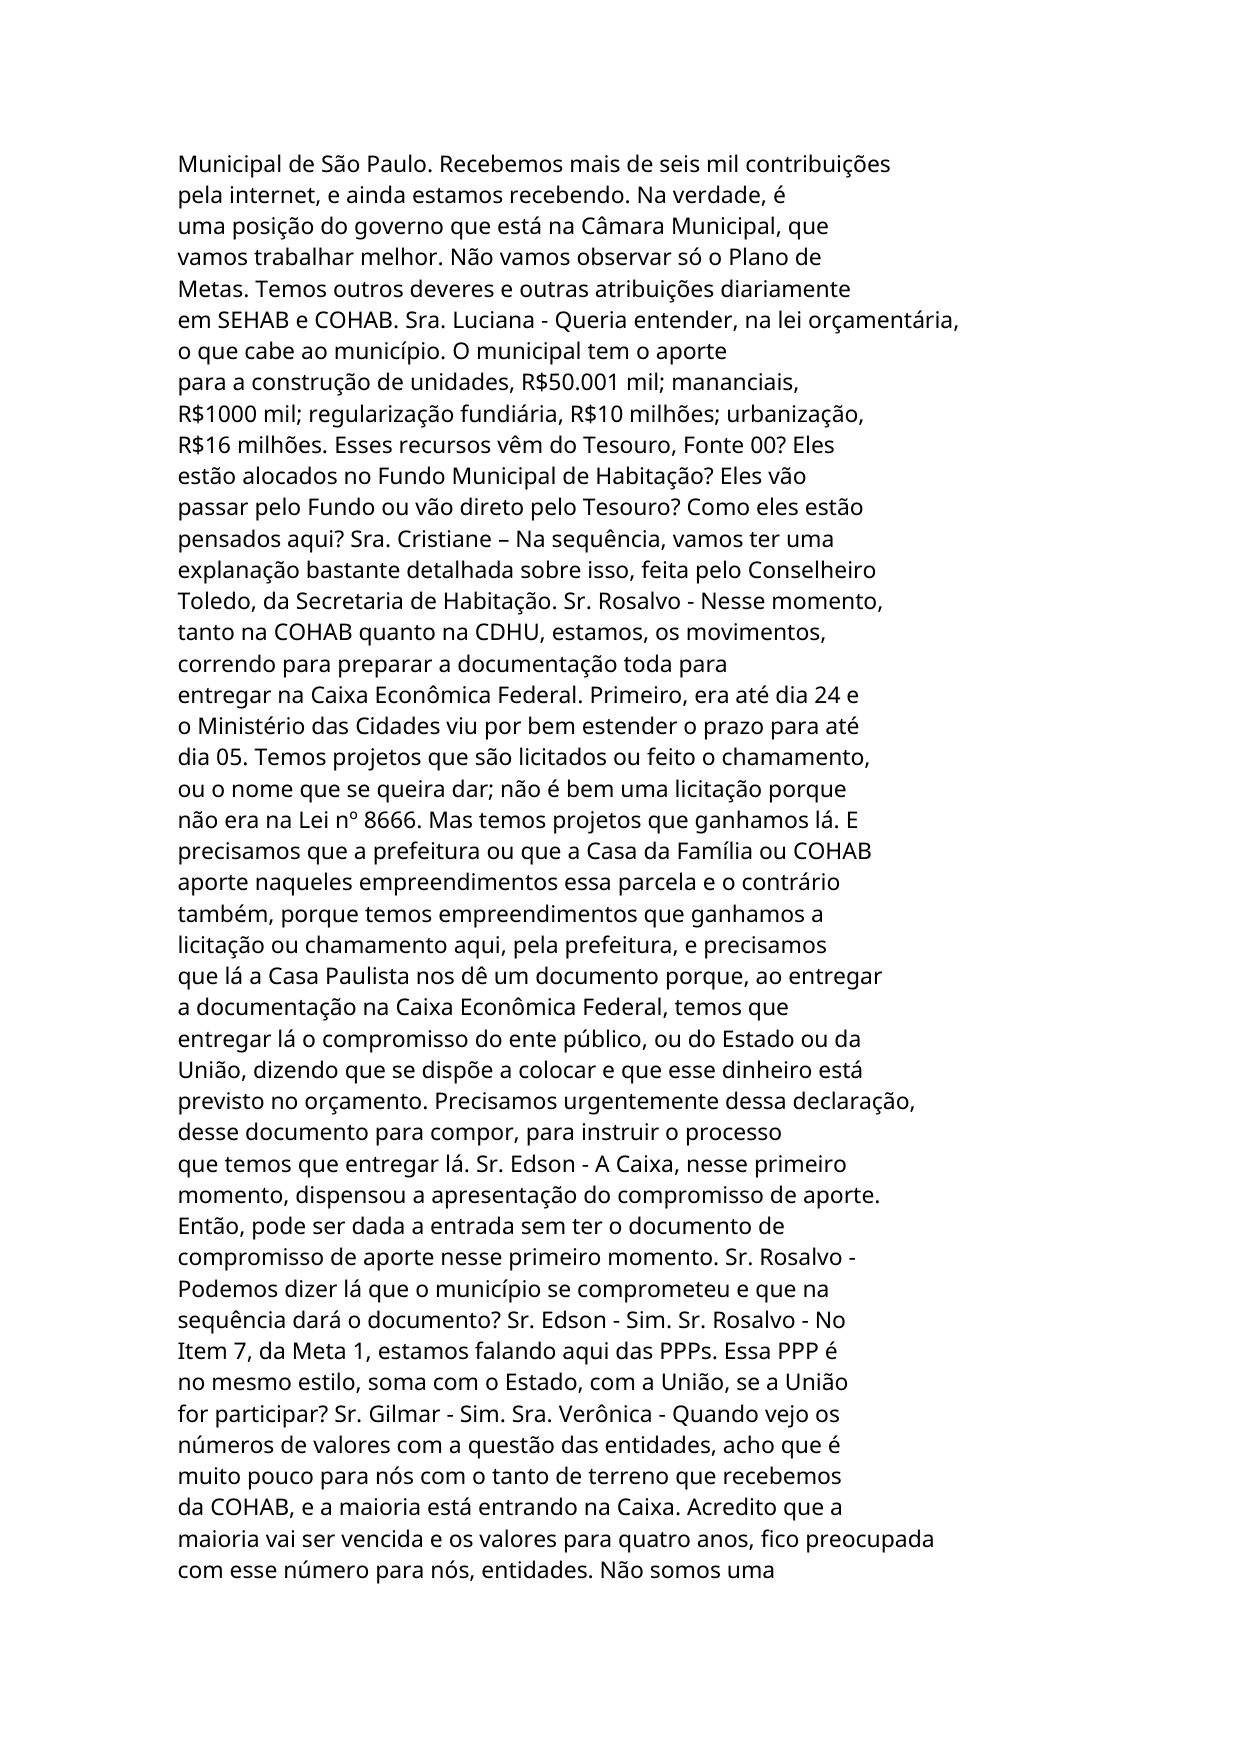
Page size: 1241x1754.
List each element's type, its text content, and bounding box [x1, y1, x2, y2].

text precisamos que a prefeitura ou que a Casa da Família ou COHAB [177, 835, 1063, 866]
text da COHAB, e a maioria está entrando na Caixa. Acredito que a [177, 1491, 1063, 1523]
text que lá a Casa Paulista nos dê um documento porque, ao entregar [177, 960, 1063, 991]
text pela internet, e ainda estamos recebendo. Na verdade, é [177, 179, 1063, 210]
text muito pouco para nós com o tanto de terreno que recebemos [177, 1460, 1063, 1491]
text não era na Lei nº 8666. Mas temos projetos que ganhamos lá. E [177, 804, 1063, 835]
text ou o nome que se queira dar; não é bem uma licitação porque [177, 773, 1063, 804]
text a documentação na Caixa Econômica Federal, temos que [177, 991, 1063, 1023]
text dia 05. Temos projetos que são licitados ou feito o chamamento, [177, 741, 1063, 773]
text no mesmo estilo, soma com o Estado, com a União, se a União [177, 1366, 1063, 1398]
text entregar lá o compromisso do ente público, ou do Estado ou da [177, 1023, 1063, 1054]
text explanação bastante detalhada sobre isso, feita pelo Conselheiro [177, 554, 1063, 585]
text for participar? Sr. Gilmar - Sim. Sra. Verônica - Quando vejo os [177, 1398, 1063, 1429]
text Item 7, da Meta 1, estamos falando aqui das PPPs. Essa PPP é [177, 1335, 1063, 1366]
text Municipal de São Paulo. Recebemos mais de seis mil contribuições [177, 148, 1063, 179]
text o Ministério das Cidades viu por bem estender o prazo para até [177, 710, 1063, 741]
text vamos trabalhar melhor. Não vamos observar só o Plano de [177, 241, 1063, 273]
text desse documento para compor, para instruir o processo [177, 1116, 1063, 1148]
text Então, pode ser dada a entrada sem ter o documento de [177, 1210, 1063, 1241]
text com esse número para nós, entidades. Não somos uma [177, 1554, 1063, 1585]
text Toledo, da Secretaria de Habitação. Sr. Rosalvo - Nesse momento, [177, 585, 1063, 616]
text tanto na COHAB quanto na CDHU, estamos, os movimentos, [177, 616, 1063, 648]
text estão alocados no Fundo Municipal de Habitação? Eles vão [177, 460, 1063, 491]
text maioria vai ser vencida e os valores para quatro anos, fico preocupada [177, 1523, 1063, 1554]
text Metas. Temos outros deveres e outras atribuições diariamente [177, 273, 1063, 304]
text em SEHAB e COHAB. Sra. Luciana - Queria entender, na lei orçamentária, [177, 304, 1063, 335]
text aporte naqueles empreendimentos essa parcela e o contrário [177, 866, 1063, 898]
text R$16 milhões. Esses recursos vêm do Tesouro, Fonte 00? Eles [177, 429, 1063, 460]
text números de valores com a questão das entidades, acho que é [177, 1429, 1063, 1460]
text momento, dispensou a apresentação do compromisso de aporte. [177, 1179, 1063, 1210]
text previsto no orçamento. Precisamos urgentemente dessa declaração, [177, 1085, 1063, 1116]
text para a construção de unidades, R$50.001 mil; mananciais, [177, 366, 1063, 398]
text uma posição do governo que está na Câmara Municipal, que [177, 210, 1063, 241]
text Podemos dizer lá que o município se comprometeu e que na [177, 1273, 1063, 1304]
text o que cabe ao município. O municipal tem o aporte [177, 335, 1063, 366]
text compromisso de aporte nesse primeiro momento. Sr. Rosalvo - [177, 1241, 1063, 1273]
text também, porque temos empreendimentos que ganhamos a [177, 898, 1063, 929]
text correndo para preparar a documentação toda para [177, 648, 1063, 679]
text entregar na Caixa Econômica Federal. Primeiro, era até dia 24 e [177, 679, 1063, 710]
text passar pelo Fundo ou vão direto pelo Tesouro? Como eles estão [177, 491, 1063, 523]
text licitação ou chamamento aqui, pela prefeitura, e precisamos [177, 929, 1063, 960]
text pensados aqui? Sra. Cristiane – Na sequência, vamos ter uma [177, 523, 1063, 554]
text R$1000 mil; regularização fundiária, R$10 milhões; urbanização, [177, 398, 1063, 429]
text sequência dará o documento? Sr. Edson - Sim. Sr. Rosalvo - No [177, 1304, 1063, 1335]
text que temos que entregar lá. Sr. Edson - A Caixa, nesse primeiro [177, 1148, 1063, 1179]
text União, dizendo que se dispõe a colocar e que esse dinheiro está [177, 1054, 1063, 1085]
